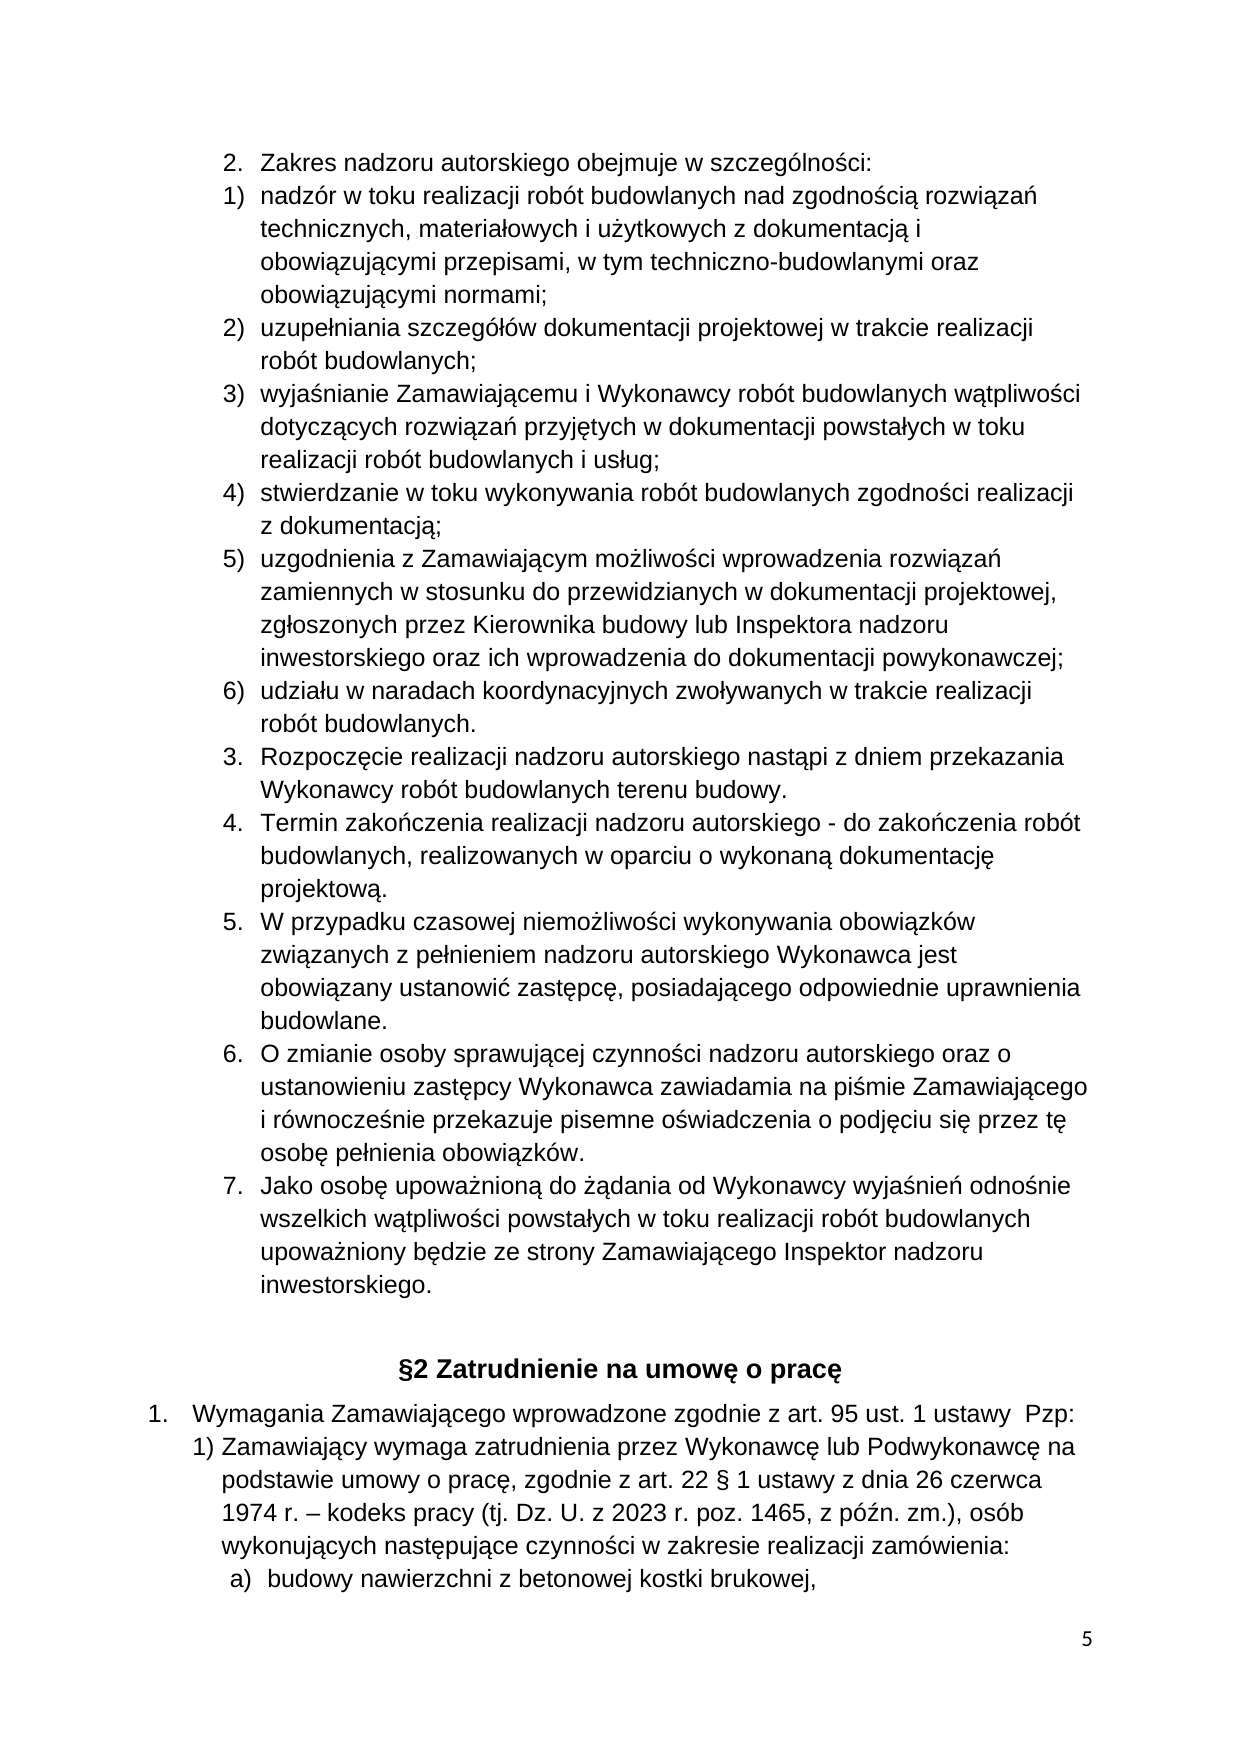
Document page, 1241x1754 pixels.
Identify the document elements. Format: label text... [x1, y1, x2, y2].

list Jako osobę upoważnioną do żądania od Wykonawcy wyjaśnień odnośnie wszelkich wątpliwości powstałych w toku realizacji robót budowlanych upoważniony będzie ze strony Zamawiającego Inspektor nadzoru inwestorskiego. [223, 1171, 1093, 1299]
list Wymagania Zamawiającego wprowadzone zgodnie z art. 95 ust. 1 ustawy Pzp: [148, 1399, 1093, 1428]
list uzgodnienia z Zamawiającym możliwości wprowadzenia rozwiązań zamiennych w stosunku do przewidzianych w dokumentacji projektowej, zgłoszonych przez Kierownika budowy lub Inspektora nadzoru inwestorskiego oraz ich wprowadzenia do dokumentacji powykonawczej; [223, 544, 1093, 672]
list wyjaśnianie Zamawiającemu i Wykonawcy robót budowlanych wątpliwości dotyczących rozwiązań przyjętych w dokumentacji powstałych w toku realizacji robót budowlanych i usług; [223, 379, 1093, 473]
list Zamawiający wymaga zatrudnienia przez Wykonawcę lub Podwykonawcę na podstawie umowy o pracę, zgodnie z art. 22 § 1 ustawy z dnia 26 czerwca 1974 r. – kodeks pracy (tj. Dz. U. z 2023 r. poz. 1465, z późn. zm.), osób wykonujących następujące czynności w zakresie realizacji zamówienia: [192, 1432, 1093, 1560]
list Termin zakończenia realizacji nadzoru autorskiego - do zakończenia robót budowlanych, realizowanych w oparciu o wykonaną dokumentację projektową. [223, 808, 1093, 903]
list udziału w naradach koordynacyjnych zwoływanych w trakcie realizacji robót budowlanych. [223, 676, 1093, 738]
list budowy nawierzchni z betonowej kostki brukowej, [229, 1564, 1093, 1593]
list stwierdzanie w toku wykonywania robót budowlanych zgodności realizacji z dokumentacją; [223, 478, 1093, 539]
list uzupełniania szczegółów dokumentacji projektowej w trakcie realizacji robót budowlanych; [223, 313, 1093, 374]
list Zakres nadzoru autorskiego obejmuje w szczególności: [223, 148, 1093, 176]
list O zmianie osoby sprawującej czynności nadzoru autorskiego oraz o ustanowieniu zastępcy Wykonawca zawiadamia na piśmie Zamawiającego i równocześnie przekazuje pisemne oświadczenia o podjęciu się przez tę osobę pełnienia obowiązków. [223, 1039, 1093, 1167]
list Rozpoczęcie realizacji nadzoru autorskiego nastąpi z dniem przekazania Wykonawcy robót budowlanych terenu budowy. [223, 742, 1093, 804]
list nadzór w toku realizacji robót budowlanych nad zgodnością rozwiązań technicznych, materiałowych i użytkowych z dokumentacją i obowiązującymi przepisami, w tym techniczno-budowlanymi oraz obowiązującymi normami; [223, 181, 1093, 308]
subtitle §2 Zatrudnienie na umowę o pracę [148, 1353, 1093, 1384]
list W przypadku czasowej niemożliwości wykonywania obowiązków związanych z pełnieniem nadzoru autorskiego Wykonawca jest obowiązany ustanowić zastępcę, posiadającego odpowiednie uprawnienia budowlane. [223, 907, 1093, 1035]
